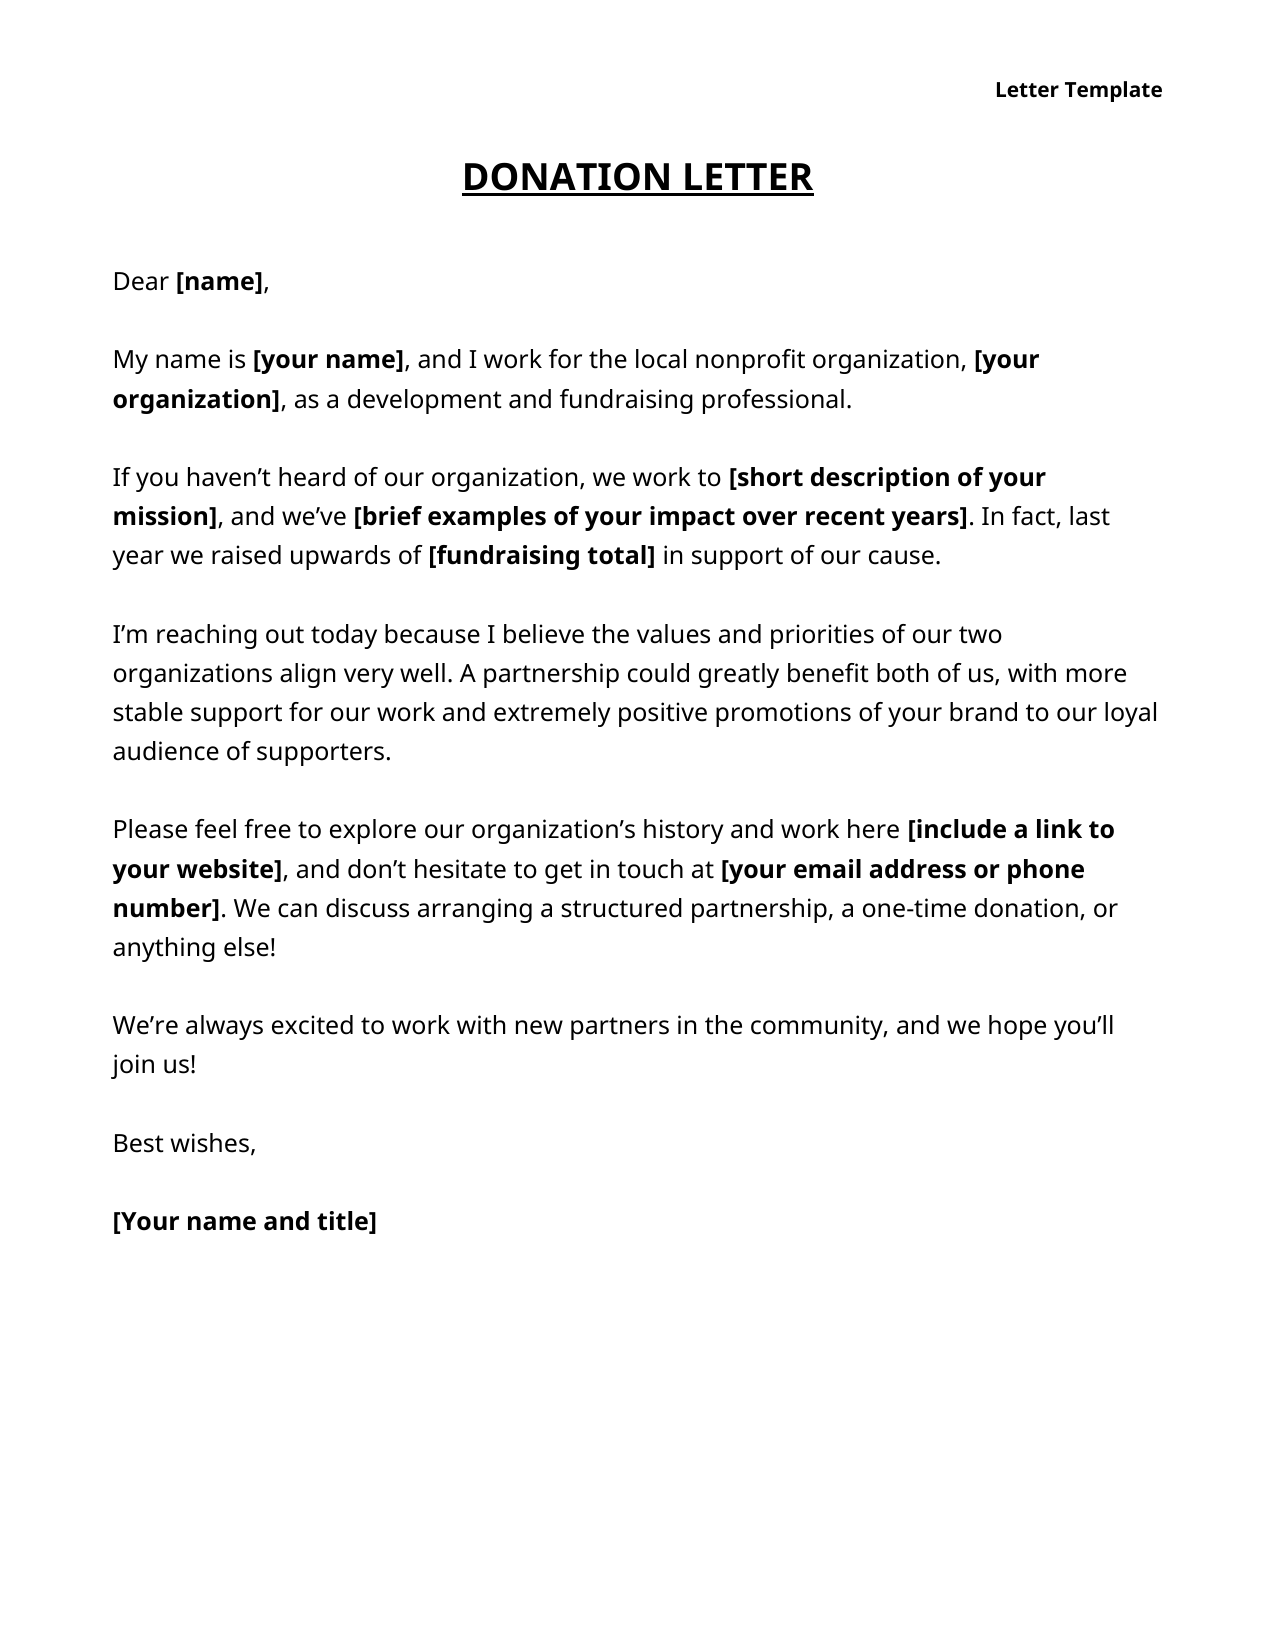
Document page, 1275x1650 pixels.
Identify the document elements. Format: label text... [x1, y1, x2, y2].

text Best wishes, [112, 1125, 1162, 1159]
subtitle DONATION LETTER [112, 150, 1162, 201]
text Dear [name], [112, 264, 1162, 298]
text We’re always excited to work with new partners in the community, and we hope you’ll join us! [112, 1008, 1162, 1081]
text Please feel free to explore our organization’s history and work here [include a link to your website], and don’t hesitate to get in touch at [your email address or phone number]. We can discuss arranging a structured partnership, a one-time donation, or anything else! [112, 812, 1162, 964]
text I’m reaching out today because I believe the values and priorities of our two organizations align very well. A partnership could greatly benefit both of us, with more stable support for our work and extremely positive promotions of your brand to our loyal audience of supporters. [112, 616, 1162, 768]
text If you haven’t heard of our organization, we work to [short description of your mission], and we’ve [brief examples of your impact over recent years]. In fact, last year we raised upwards of [fundraising total] in support of our cause. [112, 459, 1162, 572]
text [Your name and title] [112, 1204, 1162, 1238]
text My name is [your name], and I work for the local nonprofit organization, [your organization], as a development and fundraising professional. [112, 342, 1162, 415]
